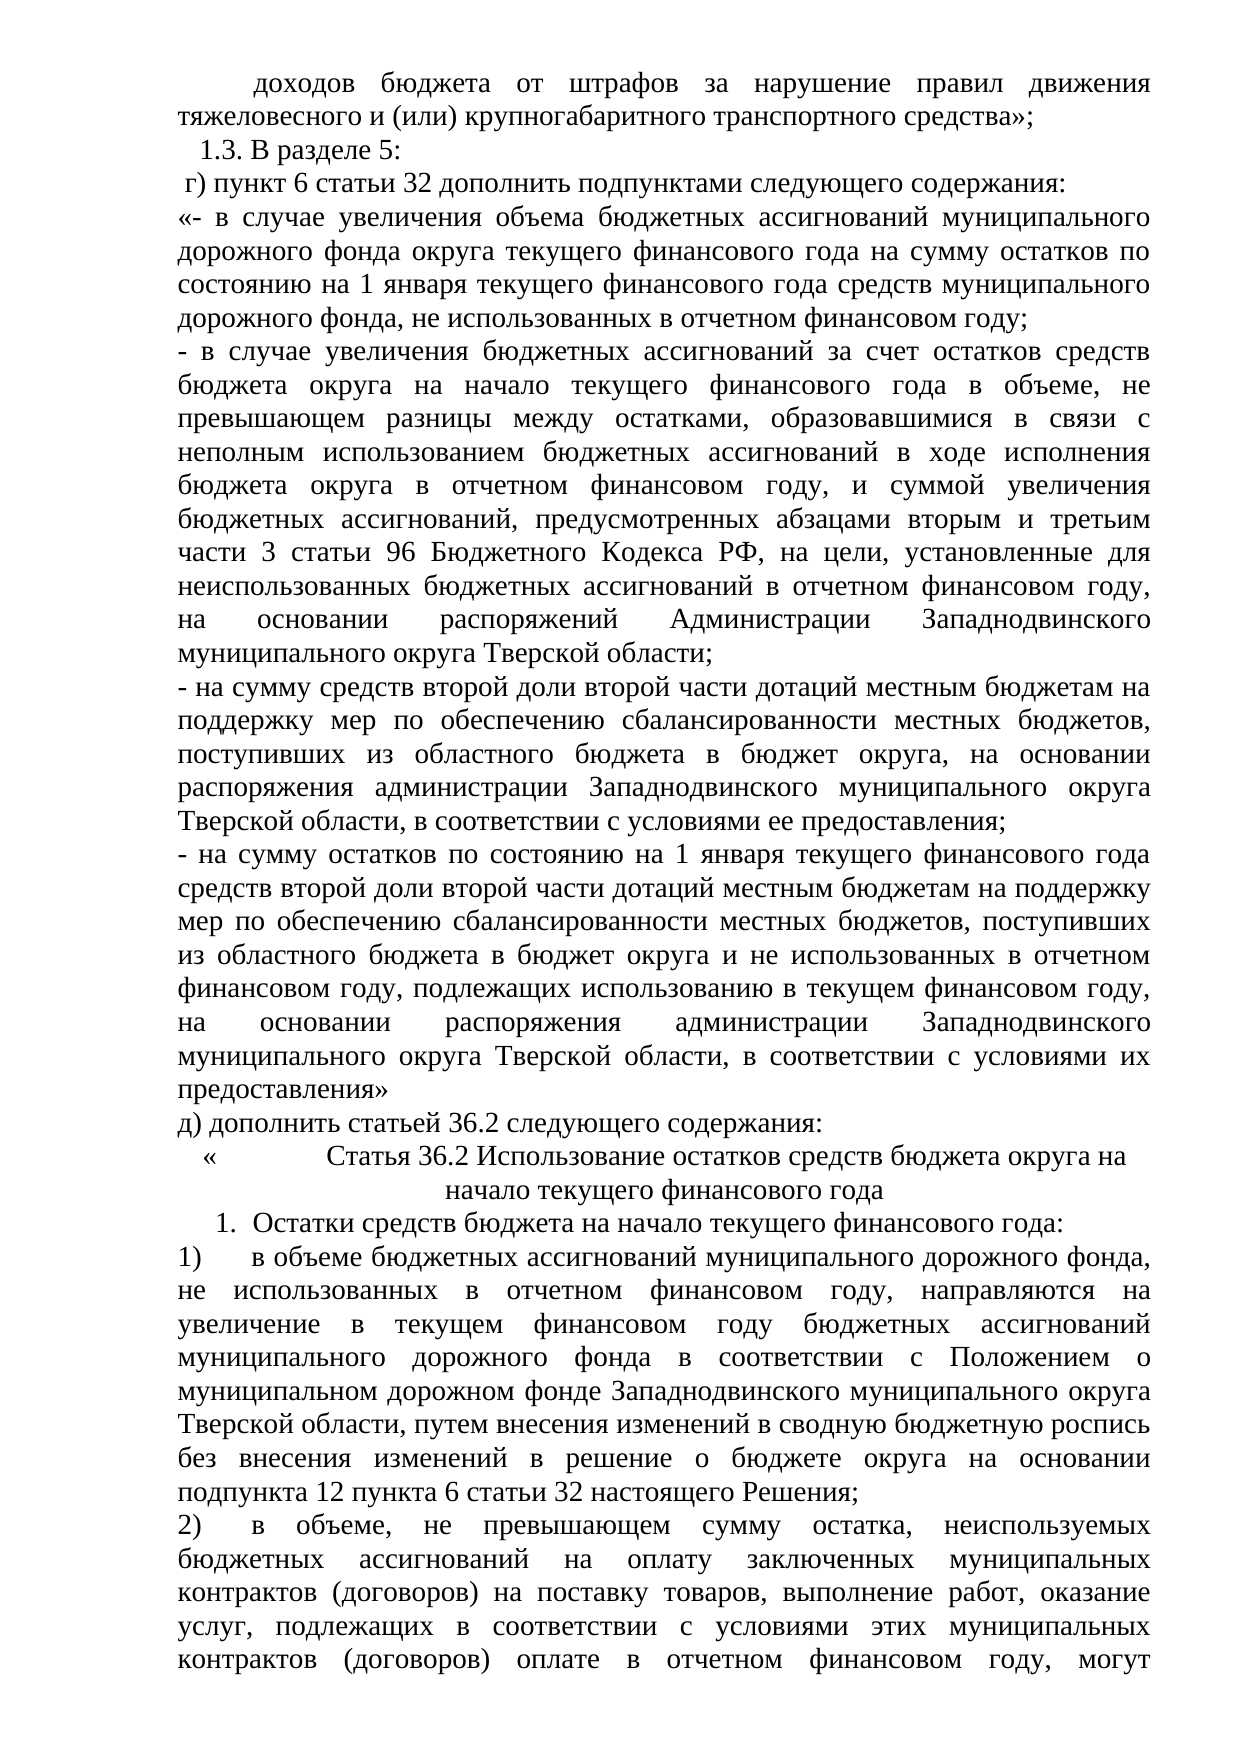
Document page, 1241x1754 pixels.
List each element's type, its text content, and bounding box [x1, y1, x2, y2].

text г) пункт 6 статьи 32 дополнить подпунктами следующего содержания: [177, 166, 1152, 199]
text - в случае увеличения бюджетных ассигнований за счет остатков средств бюджета округа на начало текущего финансового года в объеме, не превышающем разницы между остатками, образовавшимися в связи с неполным использованием бюджетных ассигнований в ходе исполнения бюджета округа в отчетном финансовом году, и суммой увеличения бюджетных ассигнований, предусмотренных абзацами вторым и третьим части 3 статьи 96 Бюджетного Кодекса РФ, на цели, установленные для неиспользованных бюджетных ассигнований в отчетном финансовом году, на основании распоряжений Администрации Западнодвинского муниципального округа Тверской области; [177, 333, 1152, 669]
text доходов бюджета от штрафов за нарушение правил движения тяжеловесного и (или) крупногабаритного транспортного средства»; [177, 65, 1152, 132]
list в объеме бюджетных ассигнований муниципального дорожного фонда, не использованных в отчетном финансовом году, направляются на увеличение в текущем финансовом году бюджетных ассигнований муниципального дорожного фонда в соответствии с Положением о муниципальном дорожном фонде Западнодвинского муниципального округа Тверской области, путем внесения изменений в сводную бюджетную роспись без внесения изменений в решение о бюджете округа на основании подпункта 12 пункта 6 статьи 32 настоящего Решения; [177, 1239, 1152, 1507]
text - на сумму средств второй доли второй части дотаций местным бюджетам на поддержку мер по обеспечению сбалансированности местных бюджетов, поступивших из областного бюджета в бюджет округа, на основании распоряжения администрации Западнодвинского муниципального округа Тверской области, в соответствии с условиями ее предоставления; [177, 669, 1152, 836]
text - на сумму остатков по состоянию на 1 января текущего финансового года средств второй доли второй части дотаций местным бюджетам на поддержку мер по обеспечению сбалансированности местных бюджетов, поступивших из областного бюджета в бюджет округа и не использованных в отчетном финансовом году, подлежащих использованию в текущем финансовом году, на основании распоряжения администрации Западнодвинского муниципального округа Тверской области, в соответствии с условиями их предоставления» [177, 836, 1152, 1105]
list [177, 1507, 1152, 1675]
text « Статья 36.2 Использование остатков средств бюджета округа на начало текущего финансового года [177, 1138, 1152, 1205]
text 1.3. В разделе 5: [177, 132, 1152, 166]
text д) дополнить статьей 36.2 следующего содержания: [177, 1105, 1152, 1138]
text «- в случае увеличения объема бюджетных ассигнований муниципального дорожного фонда округа текущего финансового года на сумму остатков по состоянию на 1 января текущего финансового года средств муниципального дорожного фонда, не использованных в отчетном финансовом году; [177, 199, 1152, 333]
list Остатки средств бюджета на начало текущего финансового года: [215, 1205, 1152, 1239]
